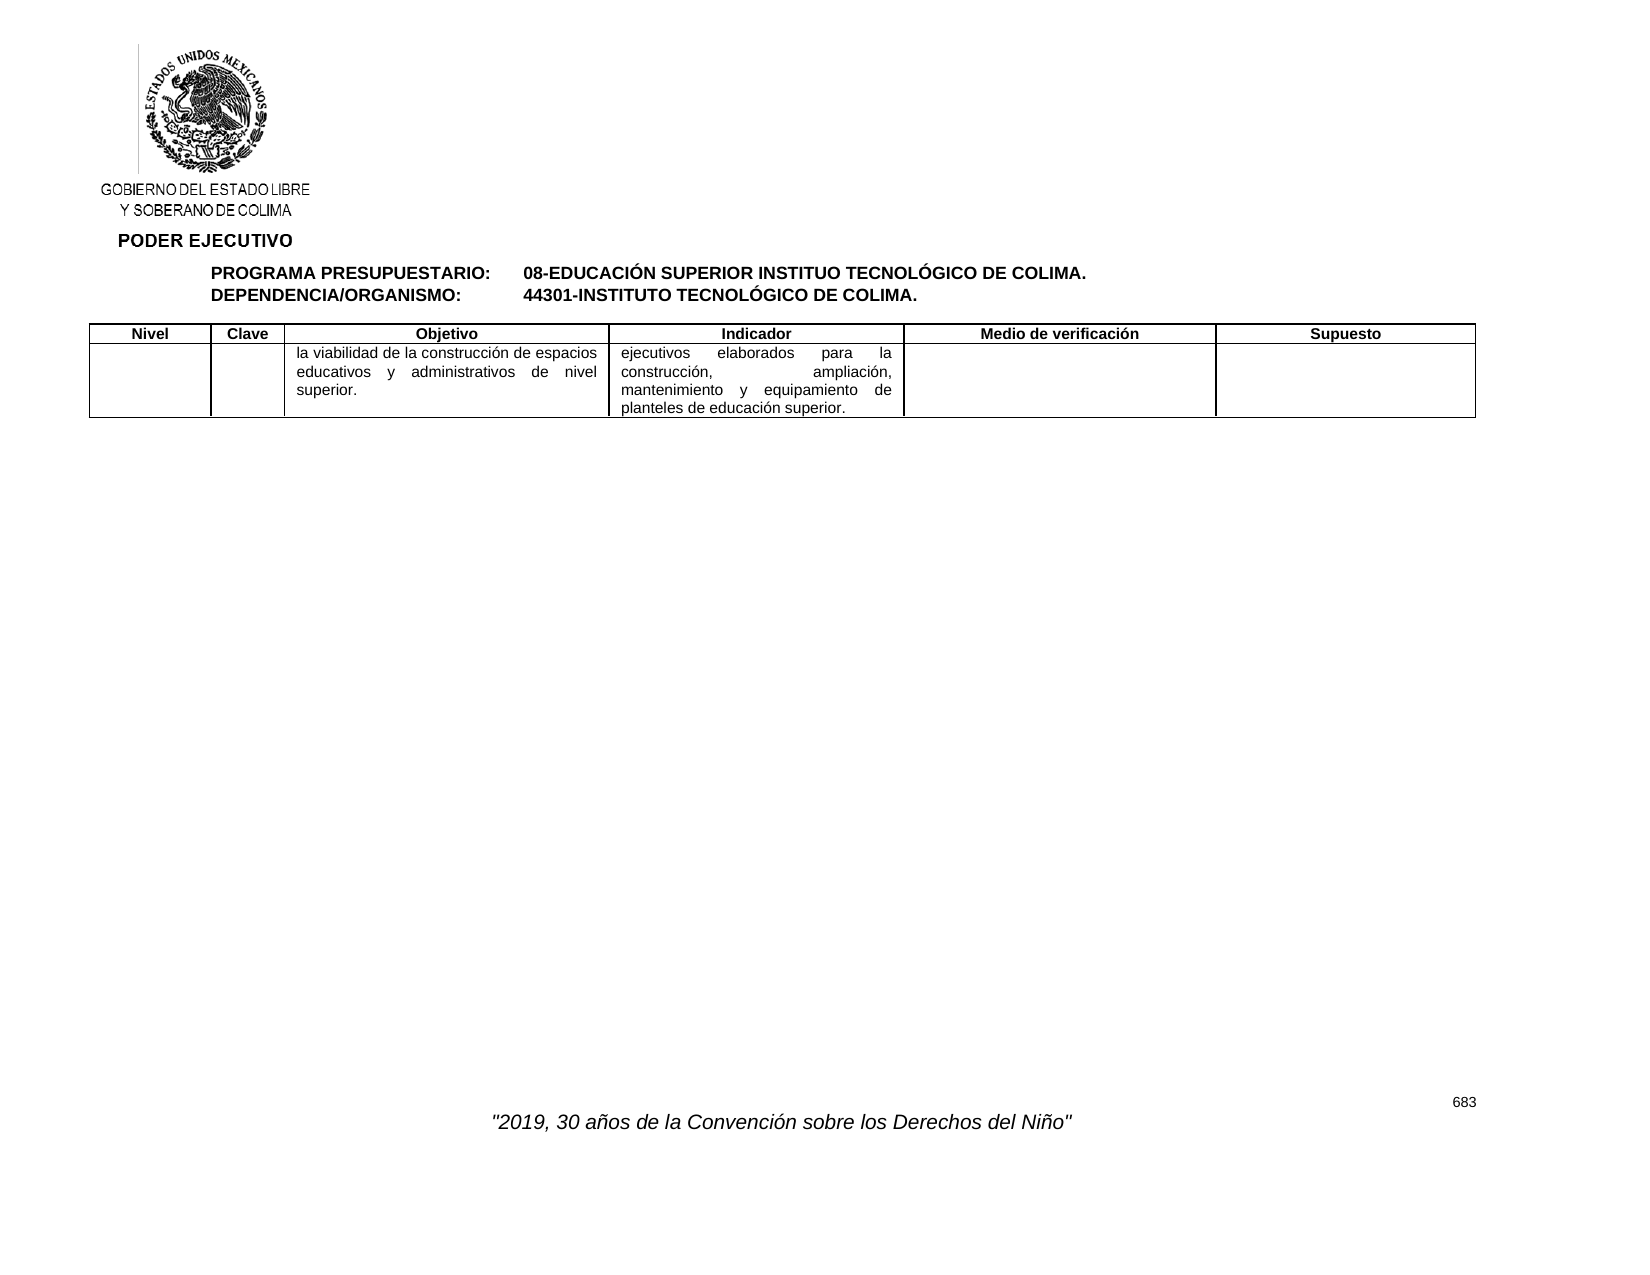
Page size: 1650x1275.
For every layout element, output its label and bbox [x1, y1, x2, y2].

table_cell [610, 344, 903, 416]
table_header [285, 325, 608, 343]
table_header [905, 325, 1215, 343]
picture [88, 44, 325, 262]
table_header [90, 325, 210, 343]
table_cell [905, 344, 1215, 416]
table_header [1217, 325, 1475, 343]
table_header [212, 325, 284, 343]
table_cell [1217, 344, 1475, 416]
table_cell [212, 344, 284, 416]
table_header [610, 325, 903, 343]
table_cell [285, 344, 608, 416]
